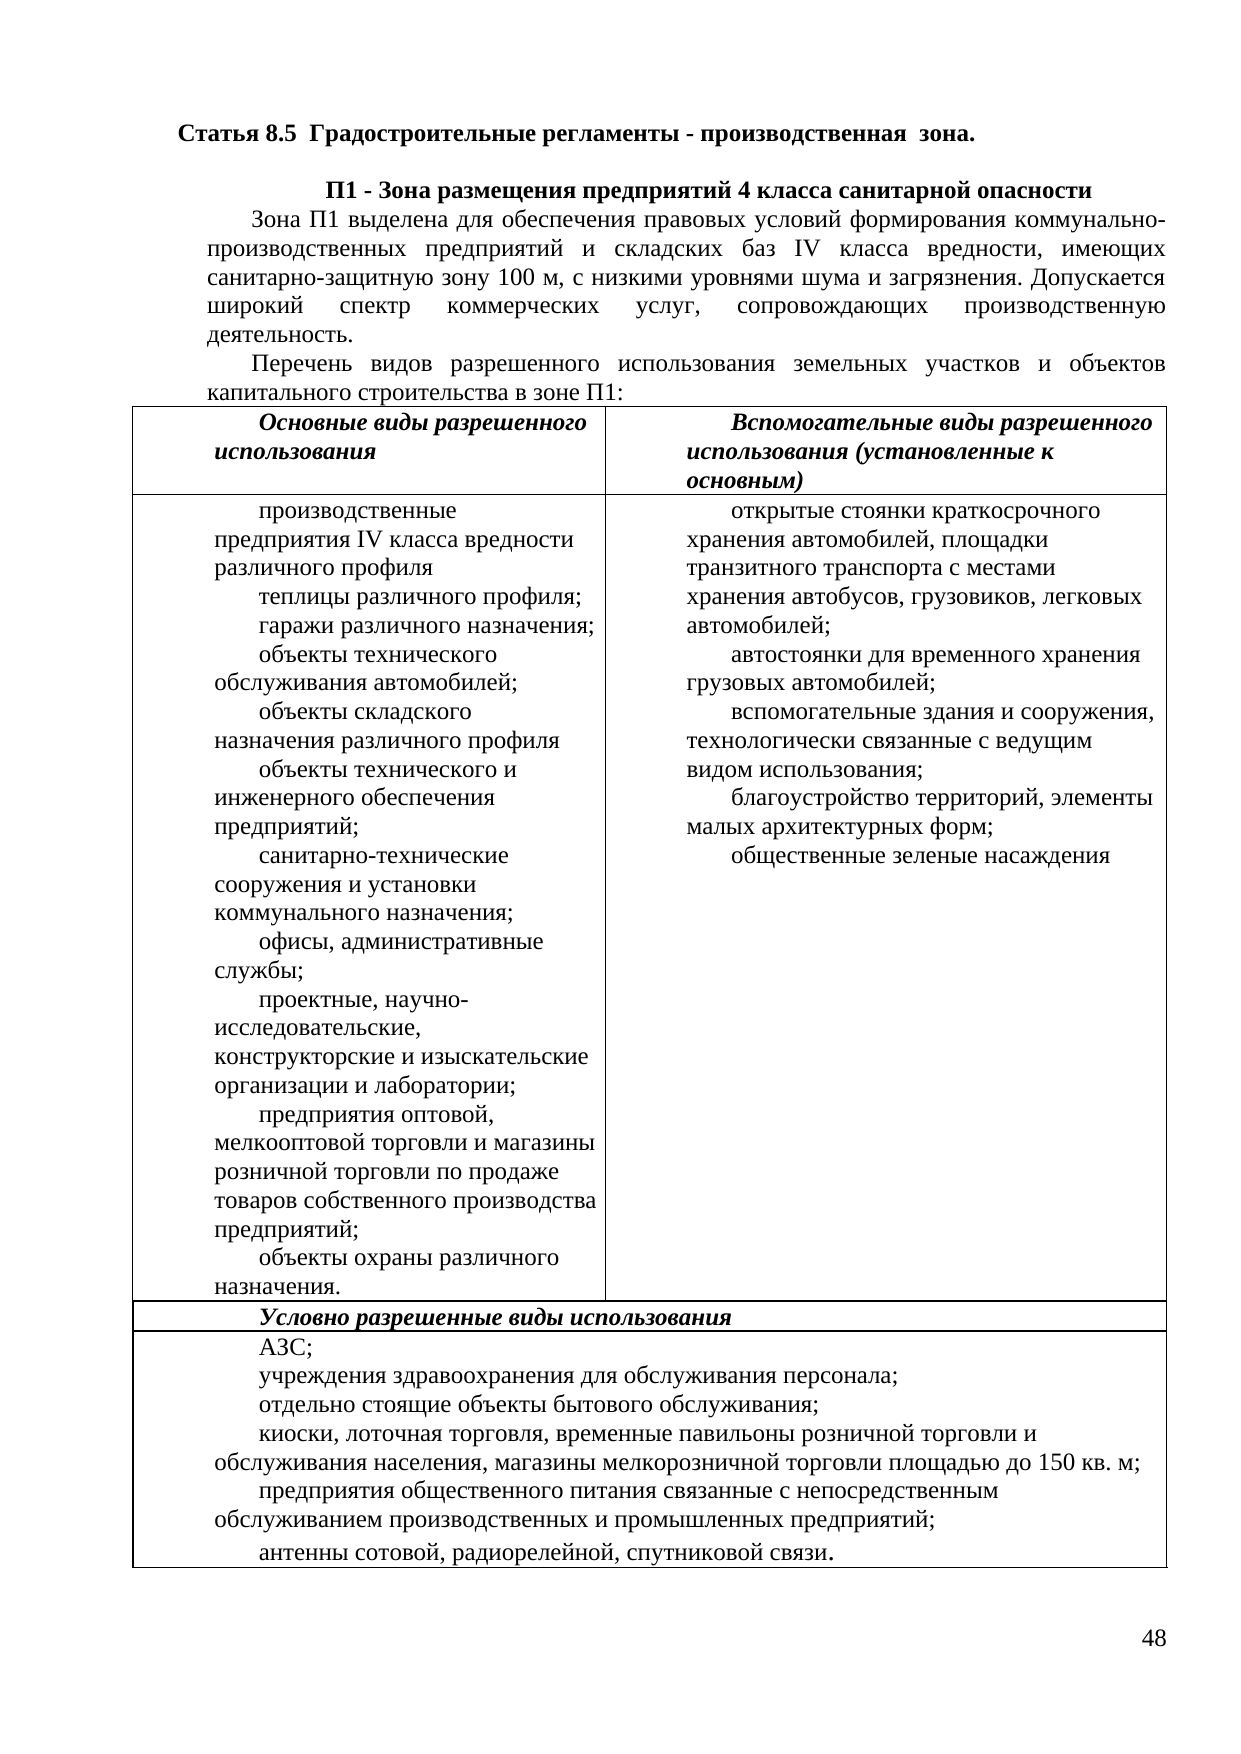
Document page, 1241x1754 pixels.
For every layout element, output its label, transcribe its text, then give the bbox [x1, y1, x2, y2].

table_cell АЗС; учреждения здравоохранения для обслуживания персонала; отдельно стоящие объекты бытового обслуживания; киоски, лоточная торговля, временные павильоны розничной торговли и обслуживания населения, магазины мелкорозничной торговли площадью до ; предприятия общественного питания связанные с непосредственным обслуживанием производственных и промышленных предприятий; антенны сотовой, радиорелейной, спутниковой связи. [134, 1332, 1166, 1567]
table_cell производственные предприятия IV класса вредности различного профиля теплицы различного профиля; гаражи различного назначения; объекты технического обслуживания автомобилей; объекты складского назначения различного профиля объекты технического и инженерного обеспечения предприятий; санитарно-технические сооружения и установки коммунального назначения; офисы, административные службы; проектные, научно-исследовательские, конструкторские и изыскательские организации и лаборатории; предприятия оптовой, мелкооптовой торговли и магазины розничной торговли по продаже товаров собственного производства предприятий; объекты охраны различного назначения. [133, 495, 605, 1300]
table_header Основные виды разрешенного использования [133, 407, 605, 493]
text П1 - Зона размещения предприятий 4 класса санитарной опасности [207, 176, 1167, 204]
text Перечень видов разрешенного использования земельных участков и объектов капитального строительства в зоне П1: [207, 348, 1167, 406]
text Зона П1 выделена для обеспечения правовых условий формирования коммунально-производственных предприятий и складских баз IV класса вредности, имеющих санитарно-защитную зону , с низкими уровнями шума и загрязнения. Допускается широкий спектр коммерческих услуг, сопровождающих производственную деятельность. [207, 204, 1167, 348]
table_header Вспомогательные виды разрешенного использования (установленные к основным) [606, 407, 1166, 493]
table_cell Условно разрешенные виды использования [134, 1302, 1166, 1330]
subtitle Статья 8.5 Градостроительные регламенты - производственная зона. [133, 118, 1167, 147]
